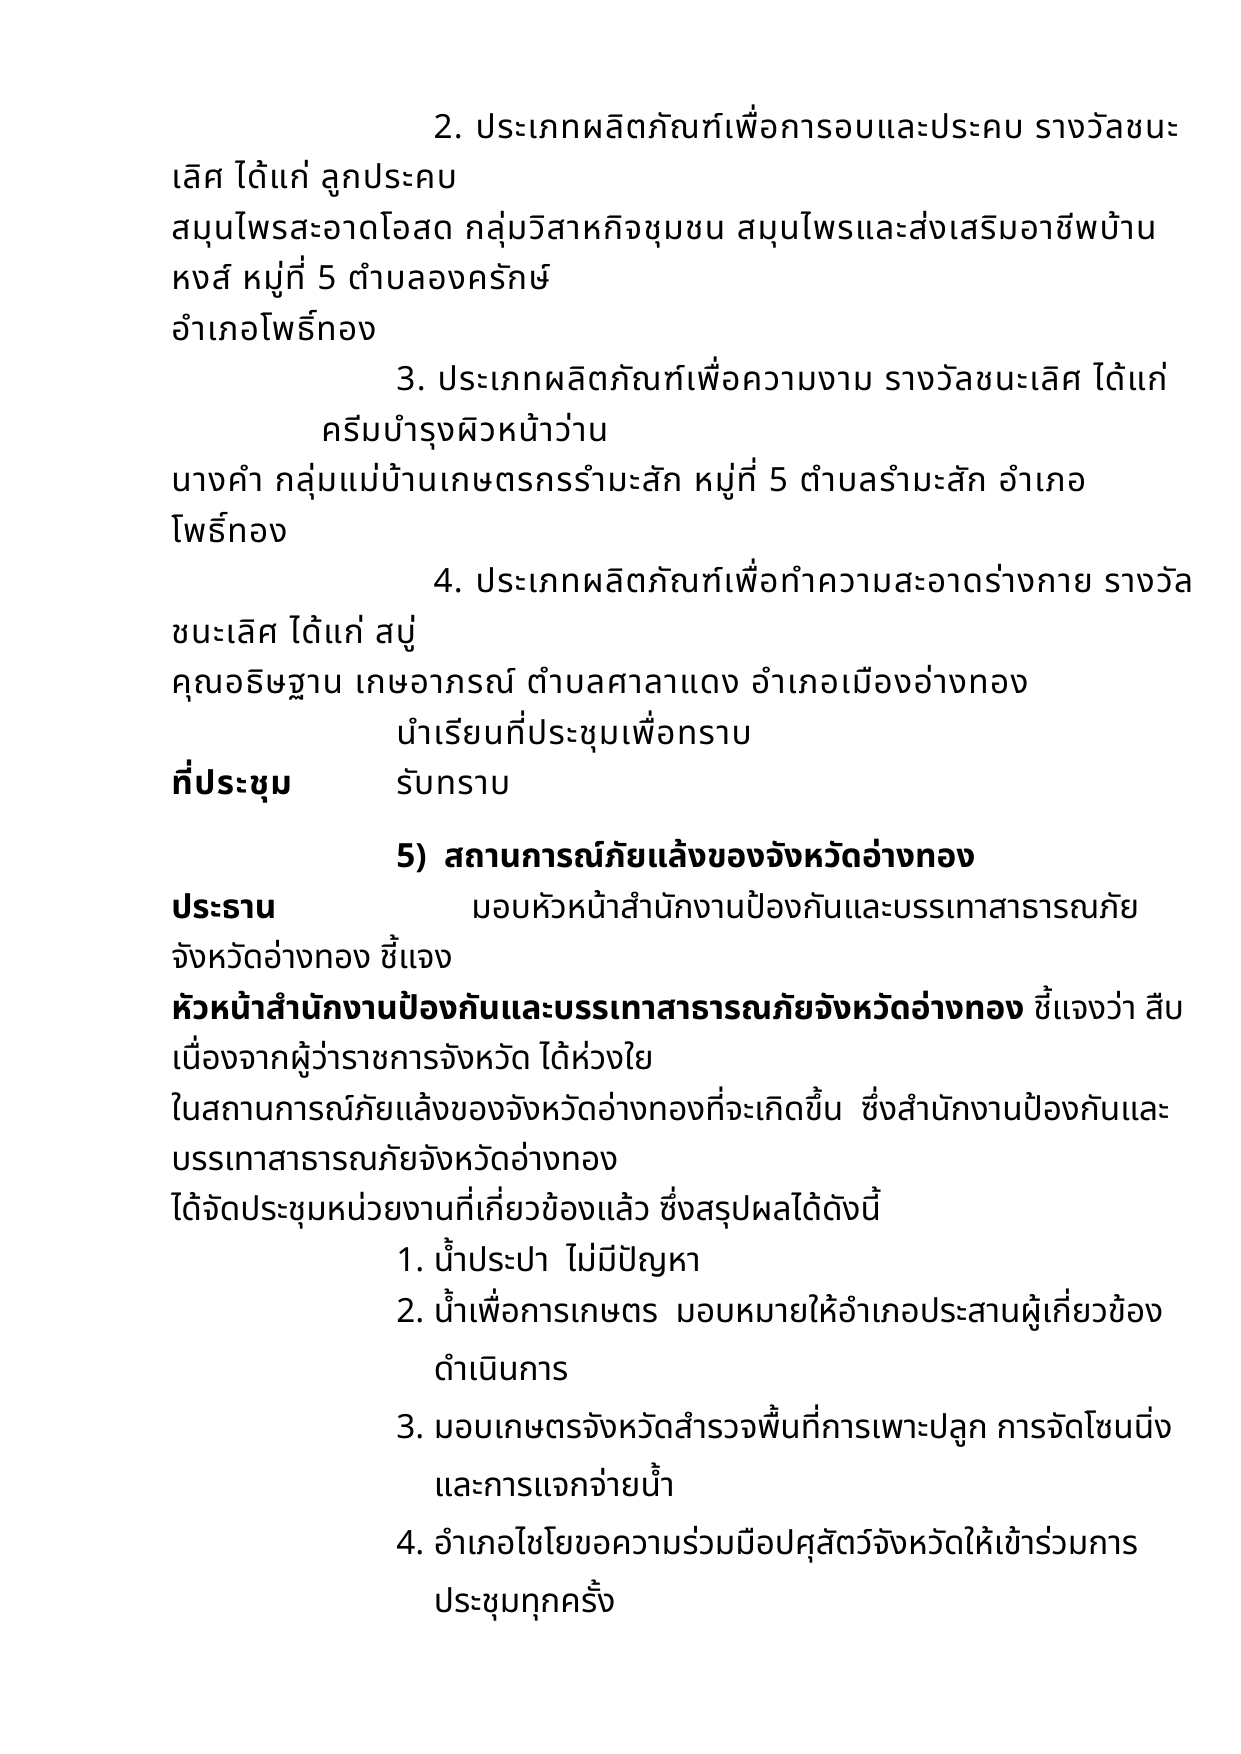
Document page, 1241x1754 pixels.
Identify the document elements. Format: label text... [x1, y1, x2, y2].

text อำเภอโพธิ์ทอง [171, 305, 1198, 355]
list มอบเกษตรจังหวัดสำรวจพื้นที่การเพาะปลูก การจัดโซนนิ่ง และการแจกจ่ายน้ำ [396, 1402, 1198, 1511]
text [171, 103, 1198, 204]
text ในสถานการณ์ภัยแล้งของจังหวัดอ่างทองที่จะเกิดขึ้น ซึ่งสำนักงานป้องกันและบรรเทาสาธารณภัยจังหวัดอ่างทอง ได้จัดประชุมหน่วยงานที่เกี่ยวข้องแล้ว ซึ่งสรุปผลได้ดังนี้ [171, 1084, 1198, 1236]
text สมุนไพรสะอาดโอสด กลุ่มวิสาหกิจชุมชน สมุนไพรและส่งเสริมอาชีพบ้านหงส์ หมู่ที่ 5 ตำบลองครักษ์ [171, 204, 1198, 305]
list อำเภอไชโยขอความร่วมมือปศุสัตว์จังหวัดให้เข้าร่วมการประชุมทุกครั้ง [396, 1518, 1198, 1627]
text นำเรียนที่ประชุมเพื่อทราบ [171, 709, 1198, 759]
text 5) สถานการณ์ภัยแล้งของจังหวัดอ่างทอง [171, 832, 1196, 883]
text คุณอธิษฐาน เกษอาภรณ์ ตำบลศาลาแดง อำเภอเมืองอ่างทอง [171, 658, 1198, 709]
text 3. ประเภทผลิตภัณฑ์เพื่อความงาม รางวัลชนะเลิศ ได้แก่ ครีมบำรุงผิวหน้าว่าน [321, 355, 1198, 456]
list น้ำประปา ไม่มีปัญหา [396, 1236, 1198, 1286]
text ที่ประชุม รับทราบ [171, 759, 1198, 809]
text หัวหน้าสำนักงานป้องกันและบรรเทาสาธารณภัยจังหวัดอ่างทอง ชี้แจงว่า สืบเนื่องจากผู้ว่าราชการจังหวัด ได้ห่วงใย [171, 984, 1198, 1084]
text ประธาน มอบหัวหน้าสำนักงานป้องกันและบรรเทาสาธารณภัยจังหวัดอ่างทอง ชี้แจง [171, 883, 1198, 984]
text นางคำ กลุ่มแม่บ้านเกษตรกรรำมะสัก หมู่ที่ 5 ตำบลรำมะสัก อำเภอโพธิ์ทอง 4. ประเภทผลิตภัณฑ์เพื่อทำความสะอาดร่างกาย รางวัลชนะเลิศ ได้แก่ สบู่ [171, 456, 1198, 658]
list น้ำเพื่อการเกษตร มอบหมายให้อำเภอประสานผู้เกี่ยวข้องดำเนินการ [396, 1286, 1198, 1395]
